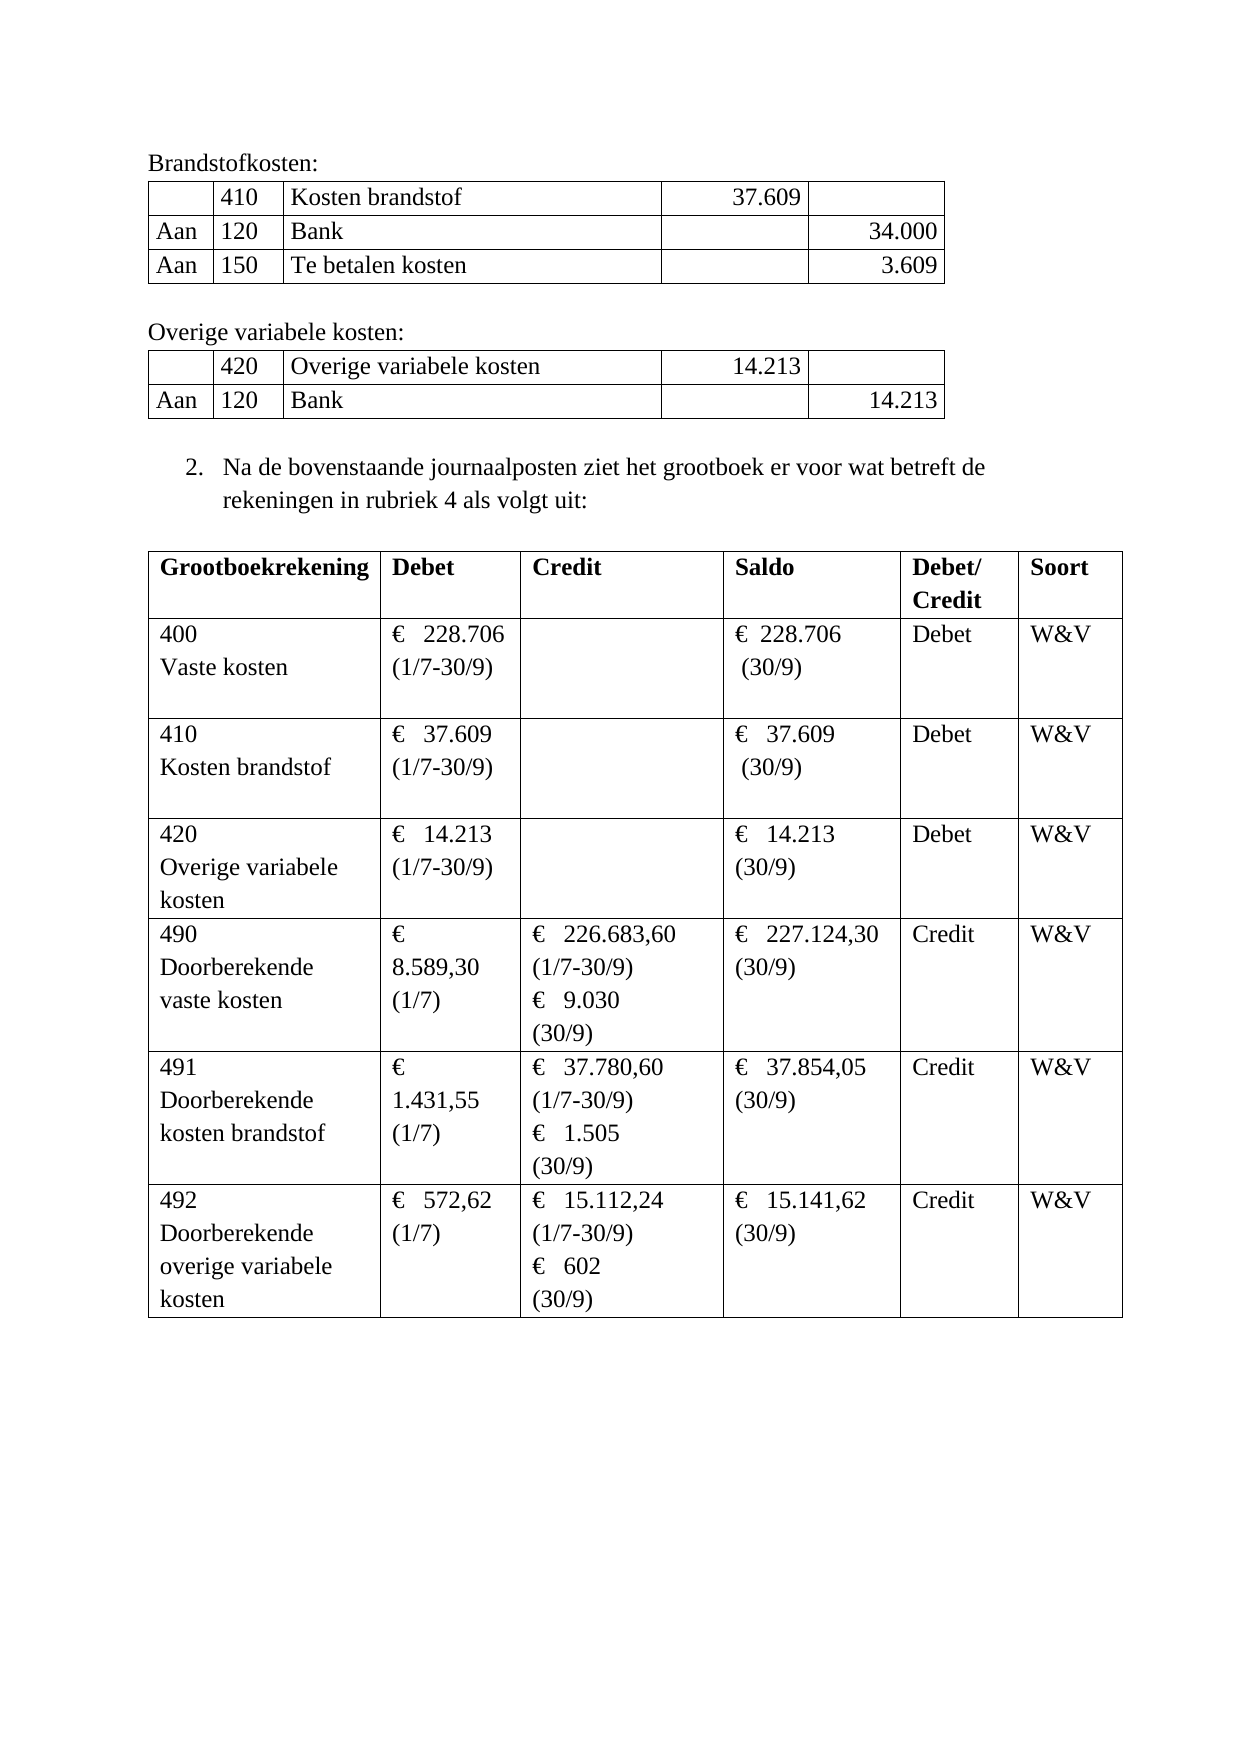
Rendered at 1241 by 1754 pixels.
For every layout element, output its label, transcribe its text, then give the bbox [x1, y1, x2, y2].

table_cell W&V [1019, 919, 1122, 1051]
table_cell € 1.431,55 (1/7) [381, 1052, 520, 1184]
table_header 410 [214, 182, 283, 215]
table_cell 400 Vaste kosten [149, 619, 380, 718]
table_cell 150 [214, 250, 283, 283]
table_cell W&V [1019, 819, 1122, 918]
table_header [809, 182, 944, 215]
table_cell [521, 619, 723, 718]
table_cell 490 Doorberekende vaste kosten [149, 919, 380, 1051]
table_cell Credit [901, 919, 1018, 1051]
table_header [149, 351, 213, 384]
table_cell Aan [149, 250, 213, 283]
table_header [809, 351, 944, 384]
table_header Soort [1019, 552, 1122, 618]
table_header [149, 182, 213, 215]
table_header 420 [214, 351, 283, 384]
text Brandstofkosten: [148, 148, 1093, 176]
table_cell 492 Doorberekende overige variabele kosten [149, 1185, 380, 1317]
table_cell Debet [901, 719, 1018, 818]
table_cell € 572,62 (1/7) [381, 1185, 520, 1317]
table_cell Aan [149, 385, 213, 418]
table_cell 120 [214, 385, 283, 418]
table_cell 14.213 [809, 385, 944, 418]
table_cell [521, 819, 723, 918]
table_cell 3.609 [809, 250, 944, 283]
table_cell € 15.112,24 (1/7-30/9) € 602 (30/9) [521, 1185, 723, 1317]
table_cell Te betalen kosten [284, 250, 661, 283]
table_cell Bank [284, 385, 661, 418]
text Overige variabele kosten: [148, 317, 1093, 346]
list Na de bovenstaande journaalposten ziet het grootboek er voor wat betreft de rekeningen in rubriek 4 als volgt uit: [185, 452, 1093, 514]
table_cell 410 Kosten brandstof [149, 719, 380, 818]
table_cell € 8.589,30 (1/7) [381, 919, 520, 1051]
table_cell W&V [1019, 619, 1122, 718]
table_header Kosten brandstof [284, 182, 661, 215]
table_cell Debet [901, 619, 1018, 718]
table_cell € 37.780,60 (1/7-30/9) € 1.505 (30/9) [521, 1052, 723, 1184]
table_cell [662, 385, 808, 418]
table_cell € 227.124,30 (30/9) [724, 919, 900, 1051]
table_cell W&V [1019, 1185, 1122, 1317]
table_header Debet [381, 552, 520, 618]
table_cell € 15.141,62 (30/9) [724, 1185, 900, 1317]
table_cell € 37.609 (1/7-30/9) [381, 719, 520, 818]
table_cell Credit [901, 1052, 1018, 1184]
table_cell € 228.706 (1/7-30/9) [381, 619, 520, 718]
table_cell Bank [284, 216, 661, 249]
table_cell Debet [901, 819, 1018, 918]
table_cell € 228.706 (30/9) [724, 619, 900, 718]
table_cell Aan [149, 216, 213, 249]
table_cell € 37.609 (30/9) [724, 719, 900, 818]
table_header 37.609 [662, 182, 808, 215]
table_cell € 14.213 (30/9) [724, 819, 900, 918]
table_cell W&V [1019, 1052, 1122, 1184]
table_cell € 14.213 (1/7-30/9) [381, 819, 520, 918]
table_cell 120 [214, 216, 283, 249]
table_header Overige variabele kosten [284, 351, 661, 384]
table_header Credit [521, 552, 723, 618]
table_cell W&V [1019, 719, 1122, 818]
table_header Saldo [724, 552, 900, 618]
table_cell € 37.854,05 (30/9) [724, 1052, 900, 1184]
table_header 14.213 [662, 351, 808, 384]
table_header Grootboekrekening [149, 552, 380, 618]
table_cell [662, 250, 808, 283]
table_cell € 226.683,60 (1/7-30/9) € 9.030 (30/9) [521, 919, 723, 1051]
table_cell 491 Doorberekende kosten brandstof [149, 1052, 380, 1184]
table_cell [662, 216, 808, 249]
table_cell 420 Overige variabele kosten [149, 819, 380, 918]
table_header Debet/ Credit [901, 552, 1018, 618]
table_cell 34.000 [809, 216, 944, 249]
table_cell Credit [901, 1185, 1018, 1317]
table_cell [521, 719, 723, 818]
